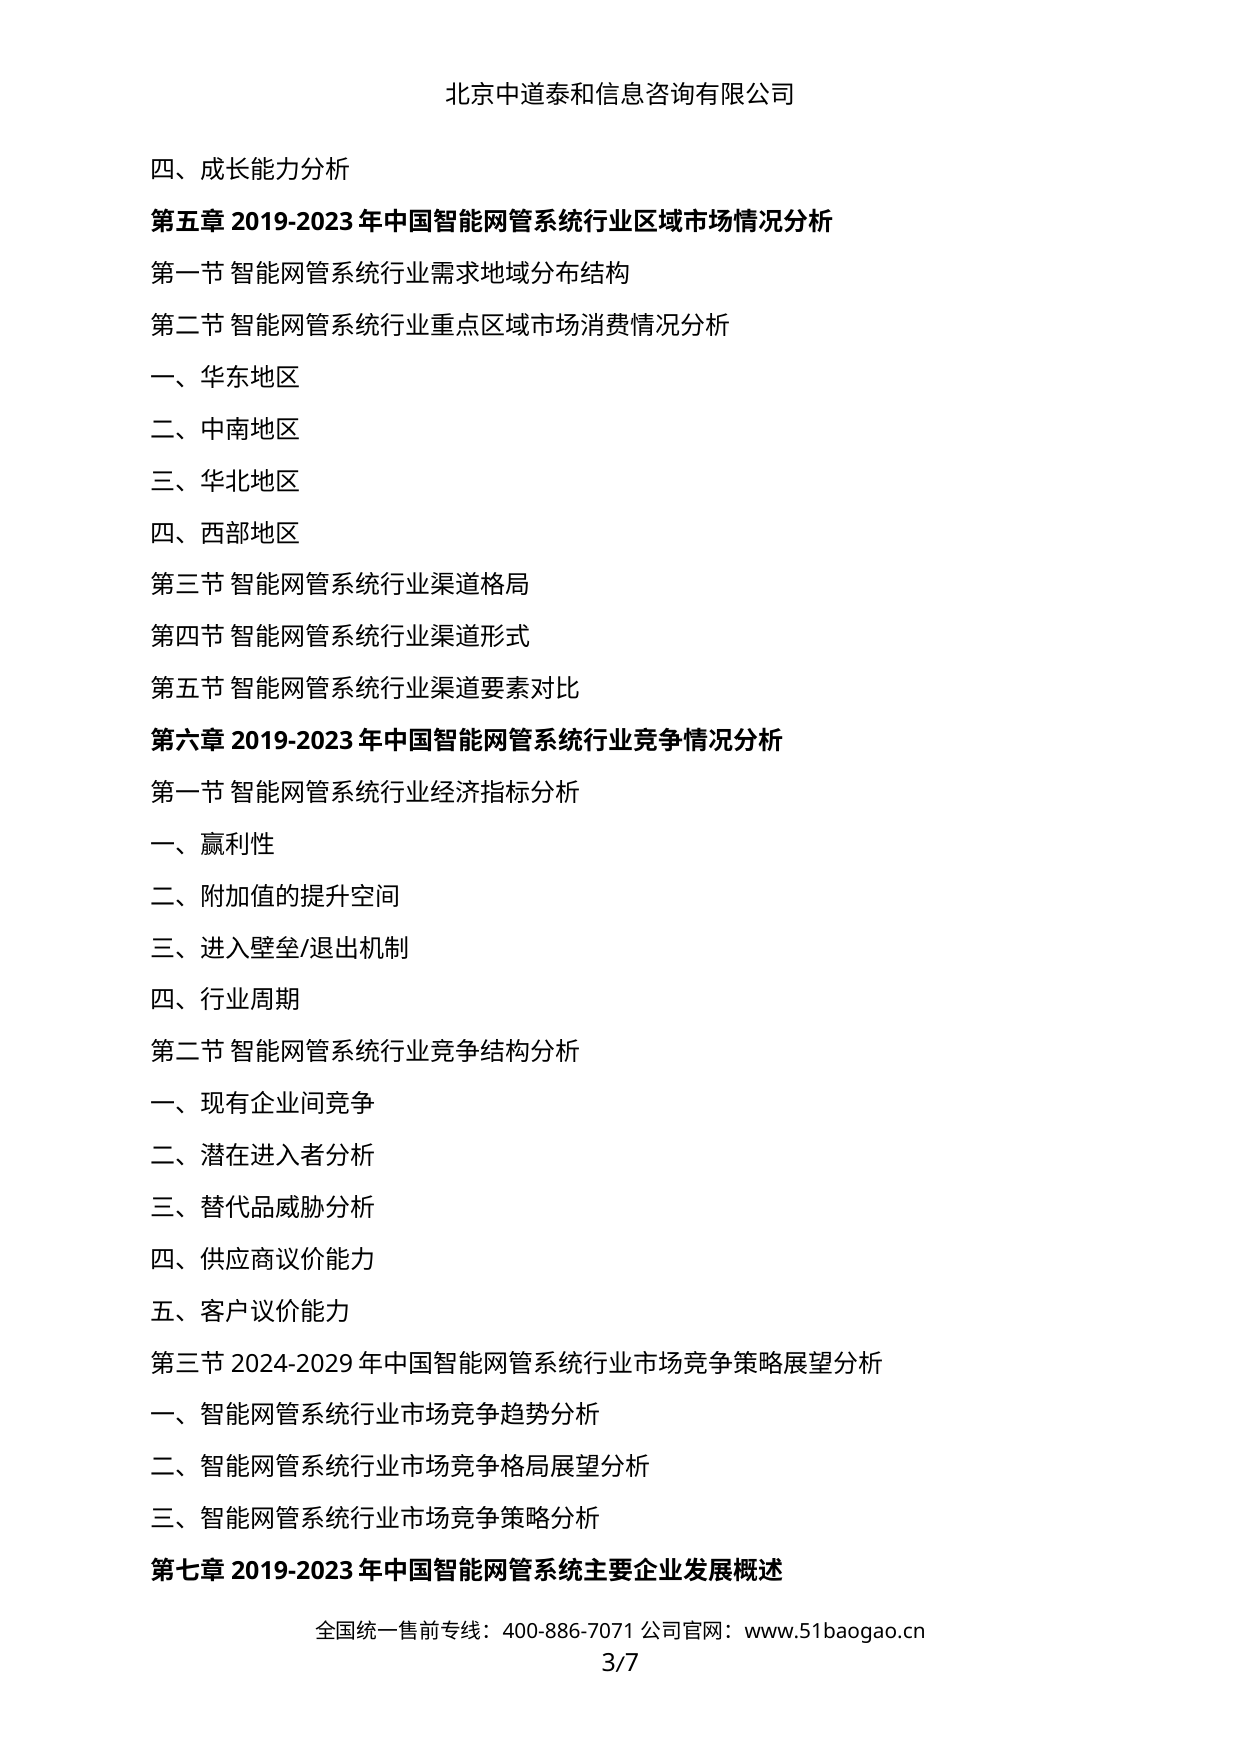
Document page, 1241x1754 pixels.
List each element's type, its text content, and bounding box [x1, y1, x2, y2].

text 二、智能网管系统行业市场竞争格局展望分析 [150, 1447, 1090, 1483]
text 第三节 2024-2029年中国智能网管系统行业市场竞争策略展望分析 [150, 1343, 1090, 1379]
text 第七章 2019-2023年中国智能网管系统主要企业发展概述 [150, 1551, 1090, 1587]
text 四、行业周期 [150, 980, 1090, 1016]
text 第三节 智能网管系统行业渠道格局 [150, 565, 1090, 601]
text 三、智能网管系统行业市场竞争策略分析 [150, 1499, 1090, 1535]
text 第六章 2019-2023年中国智能网管系统行业竞争情况分析 [150, 721, 1090, 757]
text 第一节 智能网管系统行业经济指标分析 [150, 772, 1090, 809]
text 一、智能网管系统行业市场竞争趋势分析 [150, 1395, 1090, 1431]
text 三、替代品威胁分析 [150, 1187, 1090, 1224]
text 二、中南地区 [150, 409, 1090, 446]
text 第五章 2019-2023年中国智能网管系统行业区域市场情况分析 [150, 202, 1090, 238]
text 一、赢利性 [150, 824, 1090, 861]
text 第一节 智能网管系统行业需求地域分布结构 [150, 254, 1090, 290]
text 三、进入壁垒/退出机制 [150, 928, 1090, 964]
text 四、成长能力分析 [150, 150, 1090, 186]
text 二、潜在进入者分析 [150, 1136, 1090, 1172]
text 二、附加值的提升空间 [150, 876, 1090, 912]
text 第二节 智能网管系统行业重点区域市场消费情况分析 [150, 306, 1090, 342]
text 一、华东地区 [150, 357, 1090, 394]
text 四、西部地区 [150, 513, 1090, 549]
text 第五节 智能网管系统行业渠道要素对比 [150, 669, 1090, 705]
text 一、现有企业间竞争 [150, 1084, 1090, 1120]
text 五、客户议价能力 [150, 1291, 1090, 1327]
text 四、供应商议价能力 [150, 1239, 1090, 1276]
text 三、华北地区 [150, 461, 1090, 497]
text 第四节 智能网管系统行业渠道形式 [150, 617, 1090, 653]
text 第二节 智能网管系统行业竞争结构分析 [150, 1032, 1090, 1068]
